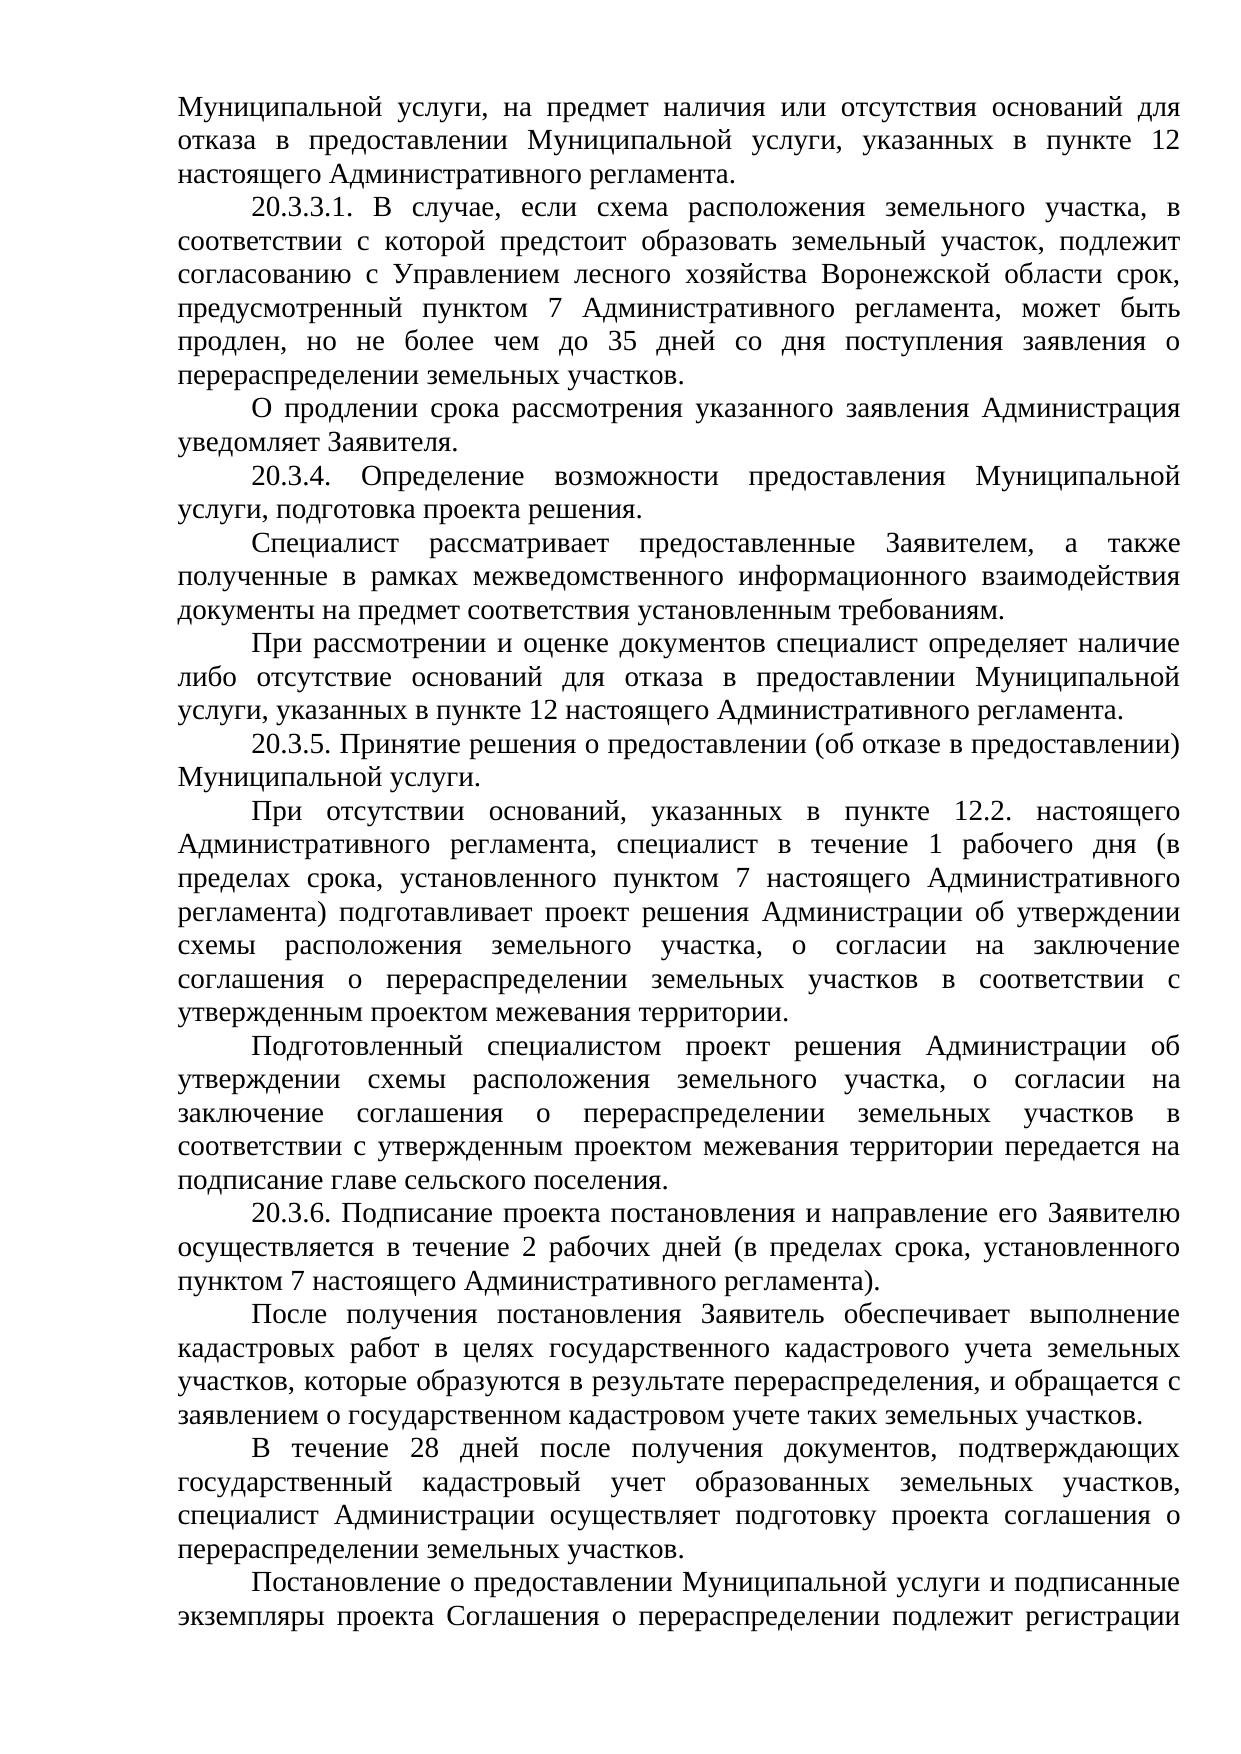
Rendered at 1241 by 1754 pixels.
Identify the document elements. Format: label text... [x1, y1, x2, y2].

text В течение 28 дней после получения документов, подтверждающих государственный кадастровый учет образованных земельных участков, специалист Администрации осуществляет подготовку проекта соглашения о перераспределении земельных участков. [177, 1430, 1181, 1564]
text После получения постановления Заявитель обеспечивает выполнение кадастровых работ в целях государственного кадастрового учета земельных участков, которые образуются в результате перераспределения, и обращается с заявлением о государственном кадастровом учете таких земельных участков. [177, 1296, 1181, 1430]
text О продлении срока рассмотрения указанного заявления Администрация уведомляет Заявителя. [177, 391, 1181, 458]
text 20.3.5. Принятие решения о предоставлении (об отказе в предоставлении) Муниципальной услуги. [177, 726, 1181, 793]
text При отсутствии оснований, указанных в пункте 12.2. настоящего Административного регламента, специалист в течение 1 рабочего дня (в пределах срока, установленного пунктом 7 настоящего Административного регламента) подготавливает проект решения Администрации об утверждении схемы расположения земельного участка, о согласии на заключение соглашения о перераспределении земельных участков в соответствии с утвержденным проектом межевания территории. [177, 793, 1181, 1028]
text При рассмотрении и оценке документов специалист определяет наличие либо отсутствие оснований для отказа в предоставлении Муниципальной услуги, указанных в пункте 12 настоящего Административного регламента. [177, 625, 1181, 726]
text 20.3.3.1. В случае, если схема расположения земельного участка, в соответствии с которой предстоит образовать земельный участок, подлежит согласованию с Управлением лесного хозяйства Воронежской области срок, предусмотренный пунктом 7 Административного регламента, может быть продлен, но не более чем до 35 дней со дня поступления заявления о перераспределении земельных участков. [177, 189, 1181, 391]
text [177, 89, 1181, 189]
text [177, 1564, 1181, 1632]
text 20.3.6. Подписание проекта постановления и направление его Заявителю осуществляется в течение 2 рабочих дней (в пределах срока, установленного пунктом 7 настоящего Административного регламента). [177, 1196, 1181, 1296]
text 20.3.4. Определение возможности предоставления Муниципальной услуги, подготовка проекта решения. [177, 458, 1181, 525]
text Подготовленный специалистом проект решения Администрации об утверждении схемы расположения земельного участка, о согласии на заключение соглашения о перераспределении земельных участков в соответствии с утвержденным проектом межевания территории передается на подписание главе сельского поселения. [177, 1028, 1181, 1196]
text Специалист рассматривает предоставленные Заявителем, а также полученные в рамках межведомственного информационного взаимодействия документы на предмет соответствия установленным требованиям. [177, 525, 1181, 625]
